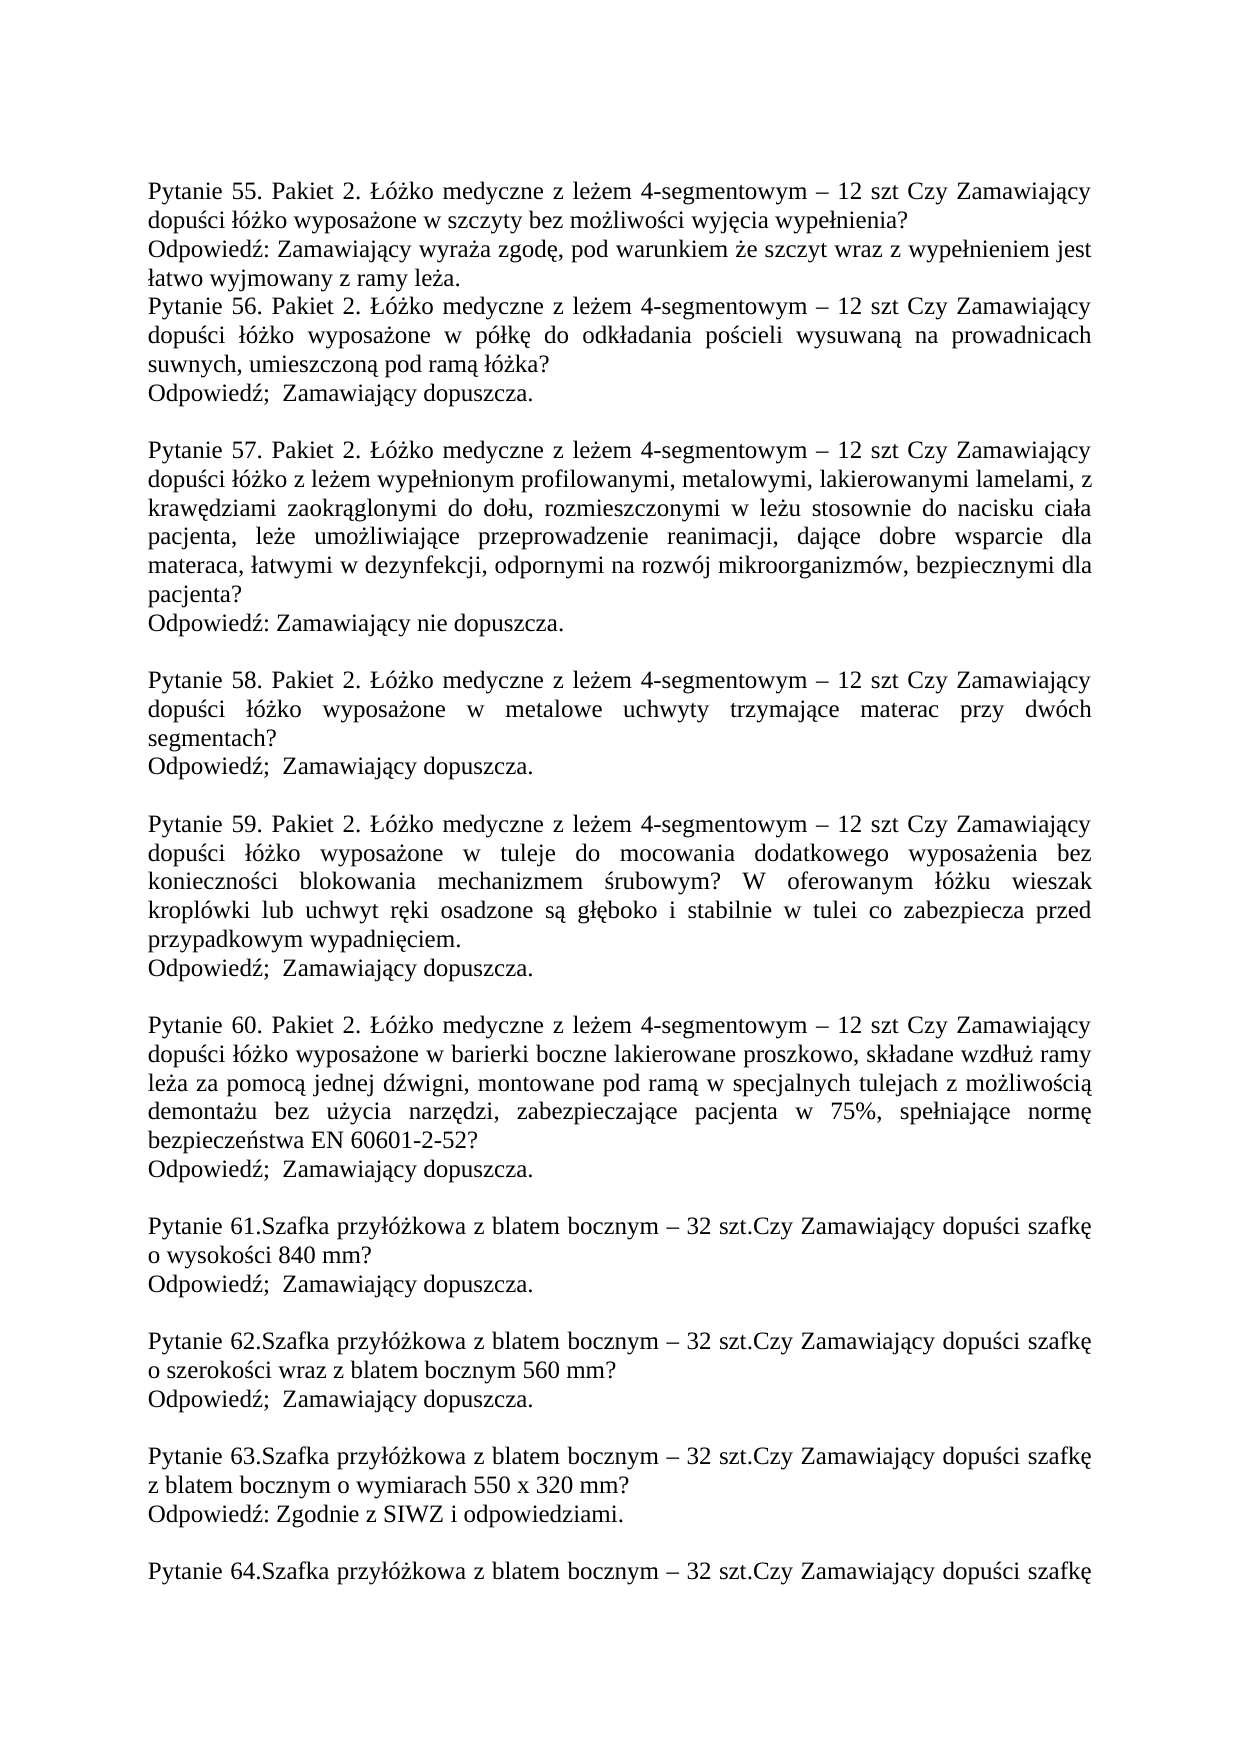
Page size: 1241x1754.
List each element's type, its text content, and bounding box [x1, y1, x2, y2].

text Odpowiedź; Zamawiający dopuszcza. [148, 1154, 1093, 1183]
text Pytanie 60. Pakiet 2. Łóżko medyczne z leżem 4-segmentowym – 12 szt Czy Zamawiający dopuści łóżko wyposażone w barierki boczne lakierowane proszkowo, składane wzdłuż ramy leża za pomocą jednej dźwigni, montowane pod ramą w specjalnych tulejach z możliwością demontażu bez użycia narzędzi, zabezpieczające pacjenta w 75%, spełniające normę bezpieczeństwa EN 60601-2-52? [148, 1010, 1093, 1154]
text Odpowiedź; Zamawiający dopuszcza. [148, 953, 1093, 981]
text Pytanie 55. Pakiet 2. Łóżko medyczne z leżem 4-segmentowym – 12 szt Czy Zamawiający dopuści łóżko wyposażone w szczyty bez możliwości wyjęcia wypełnienia? [148, 176, 1093, 234]
text Odpowiedź: Zgodnie z SIWZ i odpowiedziami. [148, 1499, 1093, 1528]
text Odpowiedź; Zamawiający dopuszcza. [148, 1384, 1093, 1413]
text Pytanie 56. Pakiet 2. Łóżko medyczne z leżem 4-segmentowym – 12 szt Czy Zamawiający dopuści łóżko wyposażone w półkę do odkładania pościeli wysuwaną na prowadnicach suwnych, umieszczoną pod ramą łóżka? [148, 291, 1093, 378]
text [148, 1556, 1093, 1585]
text Pytanie 63.Szafka przyłóżkowa z blatem bocznym – 32 szt.Czy Zamawiający dopuści szafkę z blatem bocznym o wymiarach 550 x 320 mm? [148, 1441, 1093, 1499]
text Odpowiedź: Zamawiający nie dopuszcza. [148, 608, 1093, 636]
text Pytanie 62.Szafka przyłóżkowa z blatem bocznym – 32 szt.Czy Zamawiający dopuści szafkę o szerokości wraz z blatem bocznym 560 mm? [148, 1326, 1093, 1384]
text Pytanie 58. Pakiet 2. Łóżko medyczne z leżem 4-segmentowym – 12 szt Czy Zamawiający dopuści łóżko wyposażone w metalowe uchwyty trzymające materac przy dwóch segmentach? [148, 665, 1093, 751]
text Pytanie 61.Szafka przyłóżkowa z blatem bocznym – 32 szt.Czy Zamawiający dopuści szafkę o wysokości 840 mm? [148, 1211, 1093, 1269]
text Pytanie 59. Pakiet 2. Łóżko medyczne z leżem 4-segmentowym – 12 szt Czy Zamawiający dopuści łóżko wyposażone w tuleje do mocowania dodatkowego wyposażenia bez konieczności blokowania mechanizmem śrubowym? W oferowanym łóżku wieszak kroplówki lub uchwyt ręki osadzone są głęboko i stabilnie w tulei co zabezpiecza przed przypadkowym wypadnięciem. [148, 809, 1093, 953]
text Odpowiedź; Zamawiający dopuszcza. [148, 1269, 1093, 1298]
text Odpowiedź; Zamawiający dopuszcza. [148, 751, 1093, 780]
text Odpowiedź: Zamawiający wyraża zgodę, pod warunkiem że szczyt wraz z wypełnieniem jest łatwo wyjmowany z ramy leża. [148, 234, 1093, 291]
text Pytanie 57. Pakiet 2. Łóżko medyczne z leżem 4-segmentowym – 12 szt Czy Zamawiający dopuści łóżko z leżem wypełnionym profilowanymi, metalowymi, lakierowanymi lamelami, z krawędziami zaokrąglonymi do dołu, rozmieszczonymi w leżu stosownie do nacisku ciała pacjenta, leże umożliwiające przeprowadzenie reanimacji, dające dobre wsparcie dla materaca, łatwymi w dezynfekcji, odpornymi na rozwój mikroorganizmów, bezpiecznymi dla pacjenta? [148, 435, 1093, 608]
text Odpowiedź; Zamawiający dopuszcza. [148, 378, 1093, 406]
